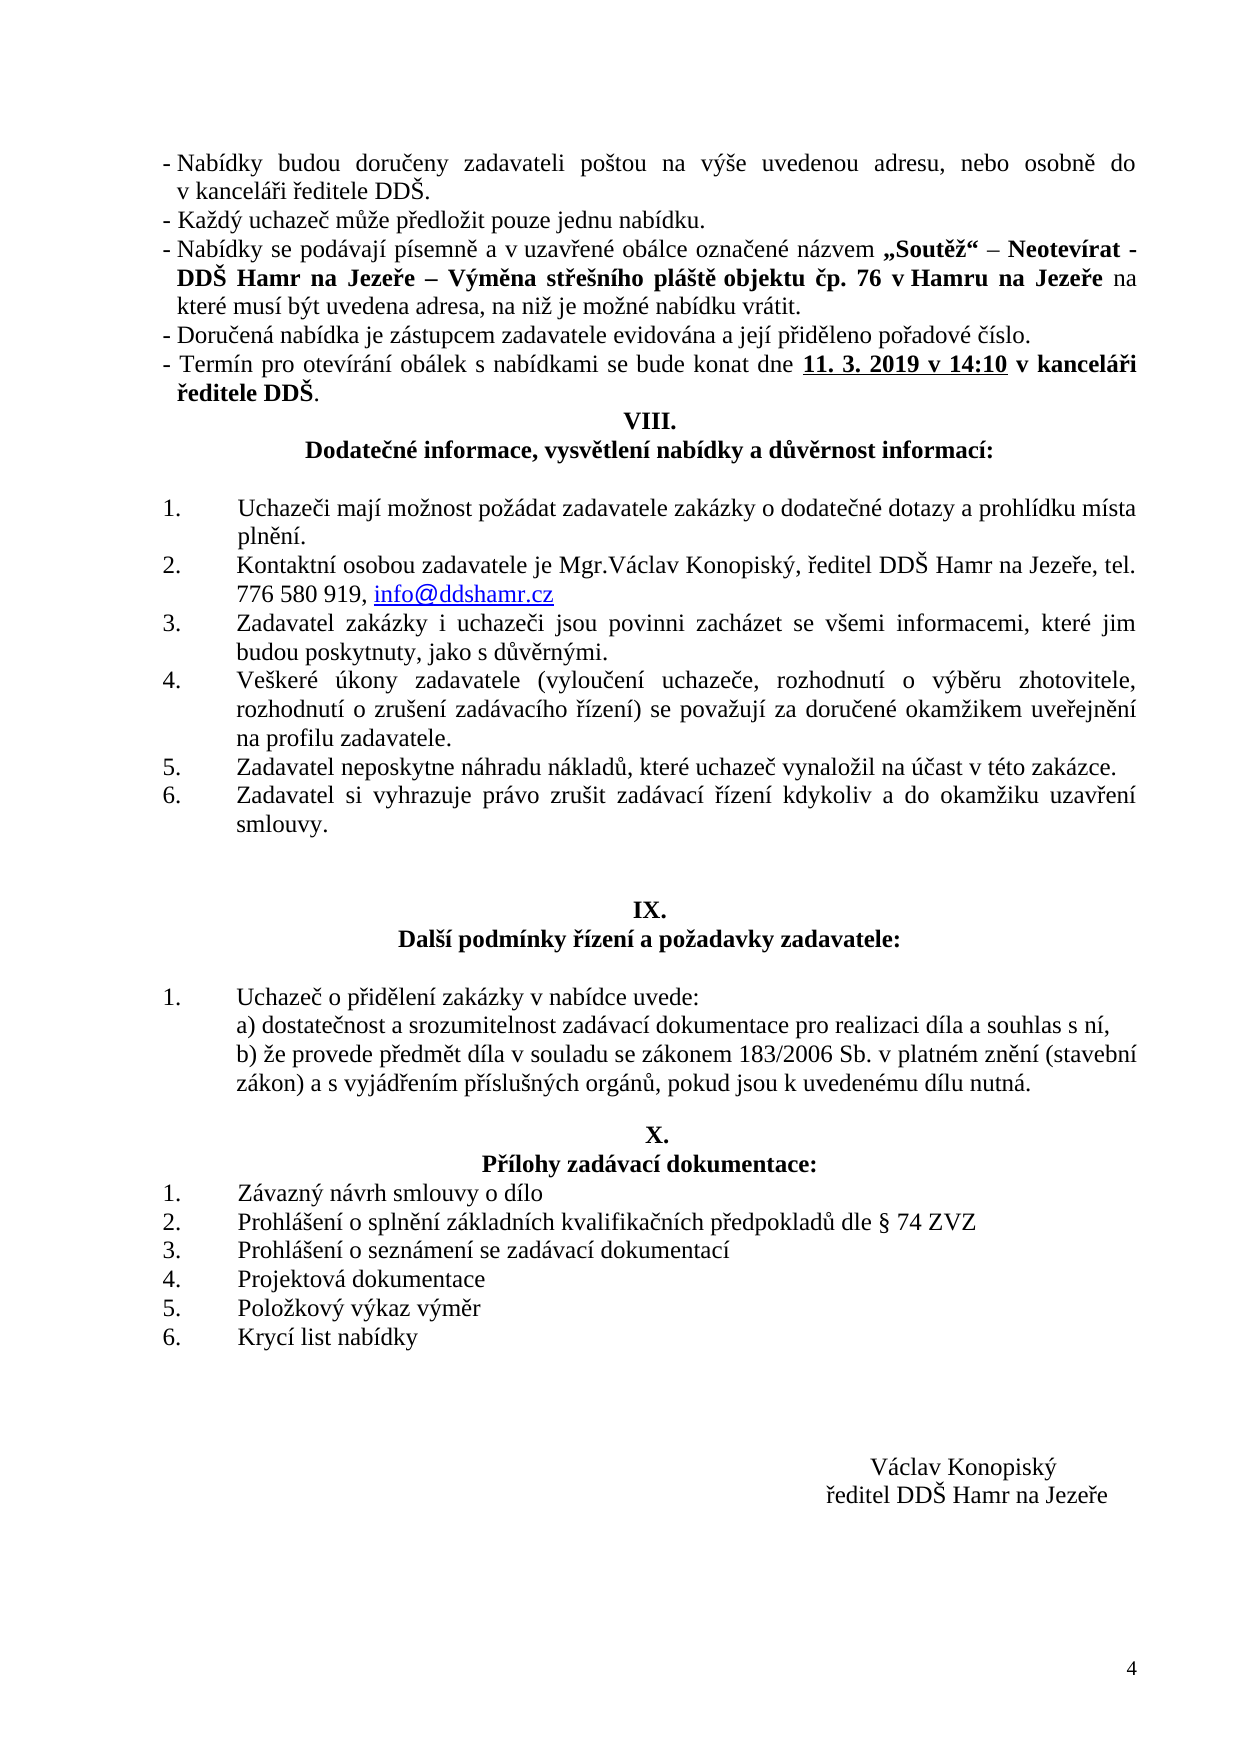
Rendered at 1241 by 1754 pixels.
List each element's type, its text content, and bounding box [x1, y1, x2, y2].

list Zadavatel zakázky i uchazeči jsou povinni zacházet se všemi informacemi, které jim budou poskytnuty, jako s důvěrnými. [162, 608, 1137, 665]
text - Doručená nabídka je zástupcem zadavatele evidována a její přiděleno pořadové číslo. [162, 320, 1137, 349]
text Další podmínky řízení a požadavky zadavatele: [162, 924, 1137, 953]
text - Každý uchazeč může předložit pouze jednu nabídku. [162, 205, 1137, 234]
text Václav Konopiský [384, 1452, 1137, 1480]
list Prohlášení o splnění základních kvalifikačních předpokladů dle § 74 ZVZ [162, 1207, 1137, 1236]
text Přílohy zadávací dokumentace: [162, 1149, 1137, 1178]
list Položkový výkaz výměr [162, 1293, 1137, 1322]
text IX. [162, 895, 1137, 924]
text - Termín pro otevírání obálek s nabídkami se bude konat dne 11. 3. 2019 v 14:10 v kanceláři ředitele DDŠ. [162, 349, 1137, 406]
text Dodatečné informace, vysvětlení nabídky a důvěrnost informací: [162, 435, 1137, 464]
list Prohlášení o seznámení se zadávací dokumentací [162, 1236, 1137, 1264]
list Zadavatel neposkytne náhradu nákladů, které uchazeč vynaložil na účast v této zakázce. [162, 752, 1137, 780]
list Uchazeči mají možnost požádat zadavatele zakázky o dodatečné dotazy a prohlídku místa plnění. [162, 493, 1137, 550]
list Projektová dokumentace [162, 1264, 1137, 1293]
text b) že provede předmět díla v souladu se zákonem 183/2006 Sb. v platném znění (stavební zákon) a s vyjádřením příslušných orgánů, pokud jsou k uvedenému dílu nutná. [163, 1039, 1137, 1097]
text ředitel DDŠ Hamr na Jezeře [384, 1480, 1137, 1509]
text a) dostatečnost a srozumitelnost zadávací dokumentace pro realizaci díla a souhlas s ní, [162, 1010, 1137, 1039]
list Krycí list nabídky [162, 1322, 1137, 1351]
text - Nabídky se podávají písemně a v uzavřené obálce označené názvem „Soutěž“ – Neotevírat - DDŠ Hamr na Jezeře – Výměna střešního pláště objektu čp. 76 v Hamru na Jezeře na které musí být uvedena adresa, na niž je možné nabídku vrátit. [162, 234, 1137, 320]
text - Nabídky budou doručeny zadavateli poštou na výše uvedenou adresu, nebo osobně do v kanceláři ředitele DDŠ. [162, 148, 1137, 205]
list Zadavatel si vyhrazuje právo zrušit zadávací řízení kdykoliv a do okamžiku uzavření smlouvy. [162, 780, 1137, 838]
text X. [162, 1121, 1137, 1149]
text 1. Uchazeč o přidělení zakázky v nabídce uvede: [162, 982, 1137, 1010]
list Kontaktní osobou zadavatele je Mgr.Václav Konopiský, ředitel DDŠ Hamr na Jezeře, tel. 776 580 919, info@ddshamr.cz [162, 550, 1137, 608]
list Závazný návrh smlouvy o dílo [162, 1178, 1137, 1207]
text VIII. [162, 406, 1137, 435]
list Veškeré úkony zadavatele (vyloučení uchazeče, rozhodnutí o výběru zhotovitele, rozhodnutí o zrušení zadávacího řízení) se považují za doručené okamžikem uveřejnění na profilu zadavatele. [162, 665, 1137, 752]
